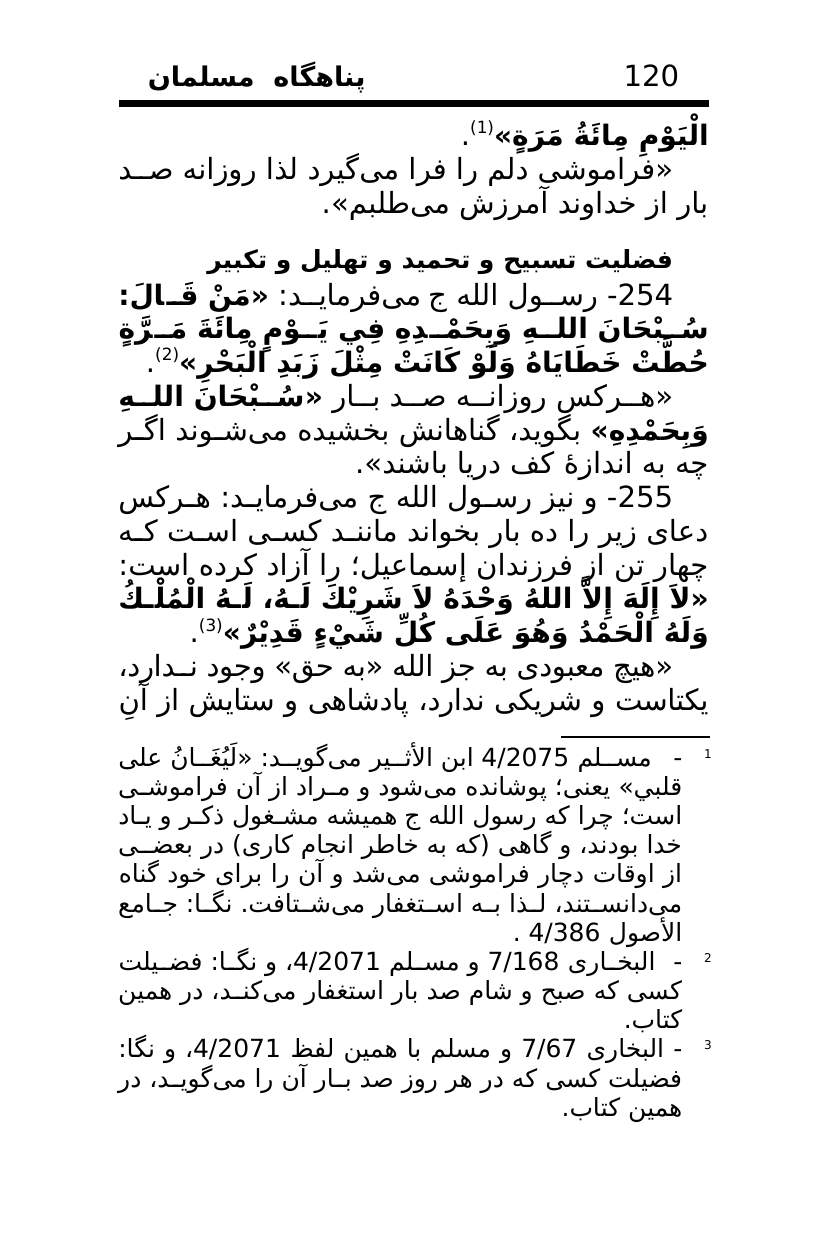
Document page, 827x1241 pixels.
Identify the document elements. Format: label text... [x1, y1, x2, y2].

text «هیچ معبودى به جز الله «به حق» وجود ندارد، یکتاست و شریکى ندارد، پادشاهى و ستایش از آنِ او است، و او بر هر چیز تواناست». [118, 649, 709, 717]
text 255- و نیز رسول الله ج می‌فرماید: هرکس دعاى زیر را ده بار بخواند مانند کسى است که چهار تن از فرزندان إسماعیل؛ را آزاد کرده است: «لاَ إِلَهَ إِلاَّ اللهُ وَحْدَهُ لاَ شَرِيْكَ لَهُ، لَهُ الْمُلْكُ وَلَهُ الْحَمْدُ وَهُوَ عَلَى كُلِّ شَيْءٍ قَدِيْرٌ»(). [118, 481, 709, 649]
text 254- رسول الله ج می‌فرماید: «مَنْ قَالَ: سُبْحَانَ اللهِ وَبِحَمْدِهِ فِي يَوْمٍ مِائَةَ مَرَّةٍ حُطَّتْ خَطَايَاهُ وَلَوْ كَانَتْ مِثْلَ زَبَدِ الْبَحْرِ»(). [118, 278, 709, 379]
text فضلیت تسبیح و تحمید و تهلیل و تکبیر [118, 245, 673, 274]
text 253- و همچنین رسول الله ج فرمودند: «إِنَّهُ لَيُغَانُ عَلَى قَلْبِي وَإِنِّي لأَسْتَغْفِرُ اللهَ فِي الْيَوْمِ مِائَةُ مَرَةٍ»(). [118, 118, 709, 152]
text «فراموشى دلم را فرا مى‌گیرد لذا روزانه صد بار از خداوند آمرزش می‌طلبم». [118, 152, 709, 220]
text «هرکس روزانه صد بار «سُبْحَانَ اللهِ وَبِحَمْدِهِ» بگوید، گناهانش بخشیده می‌شوند اگر چه به اندازۀ کف دریا باشند». [118, 379, 709, 481]
